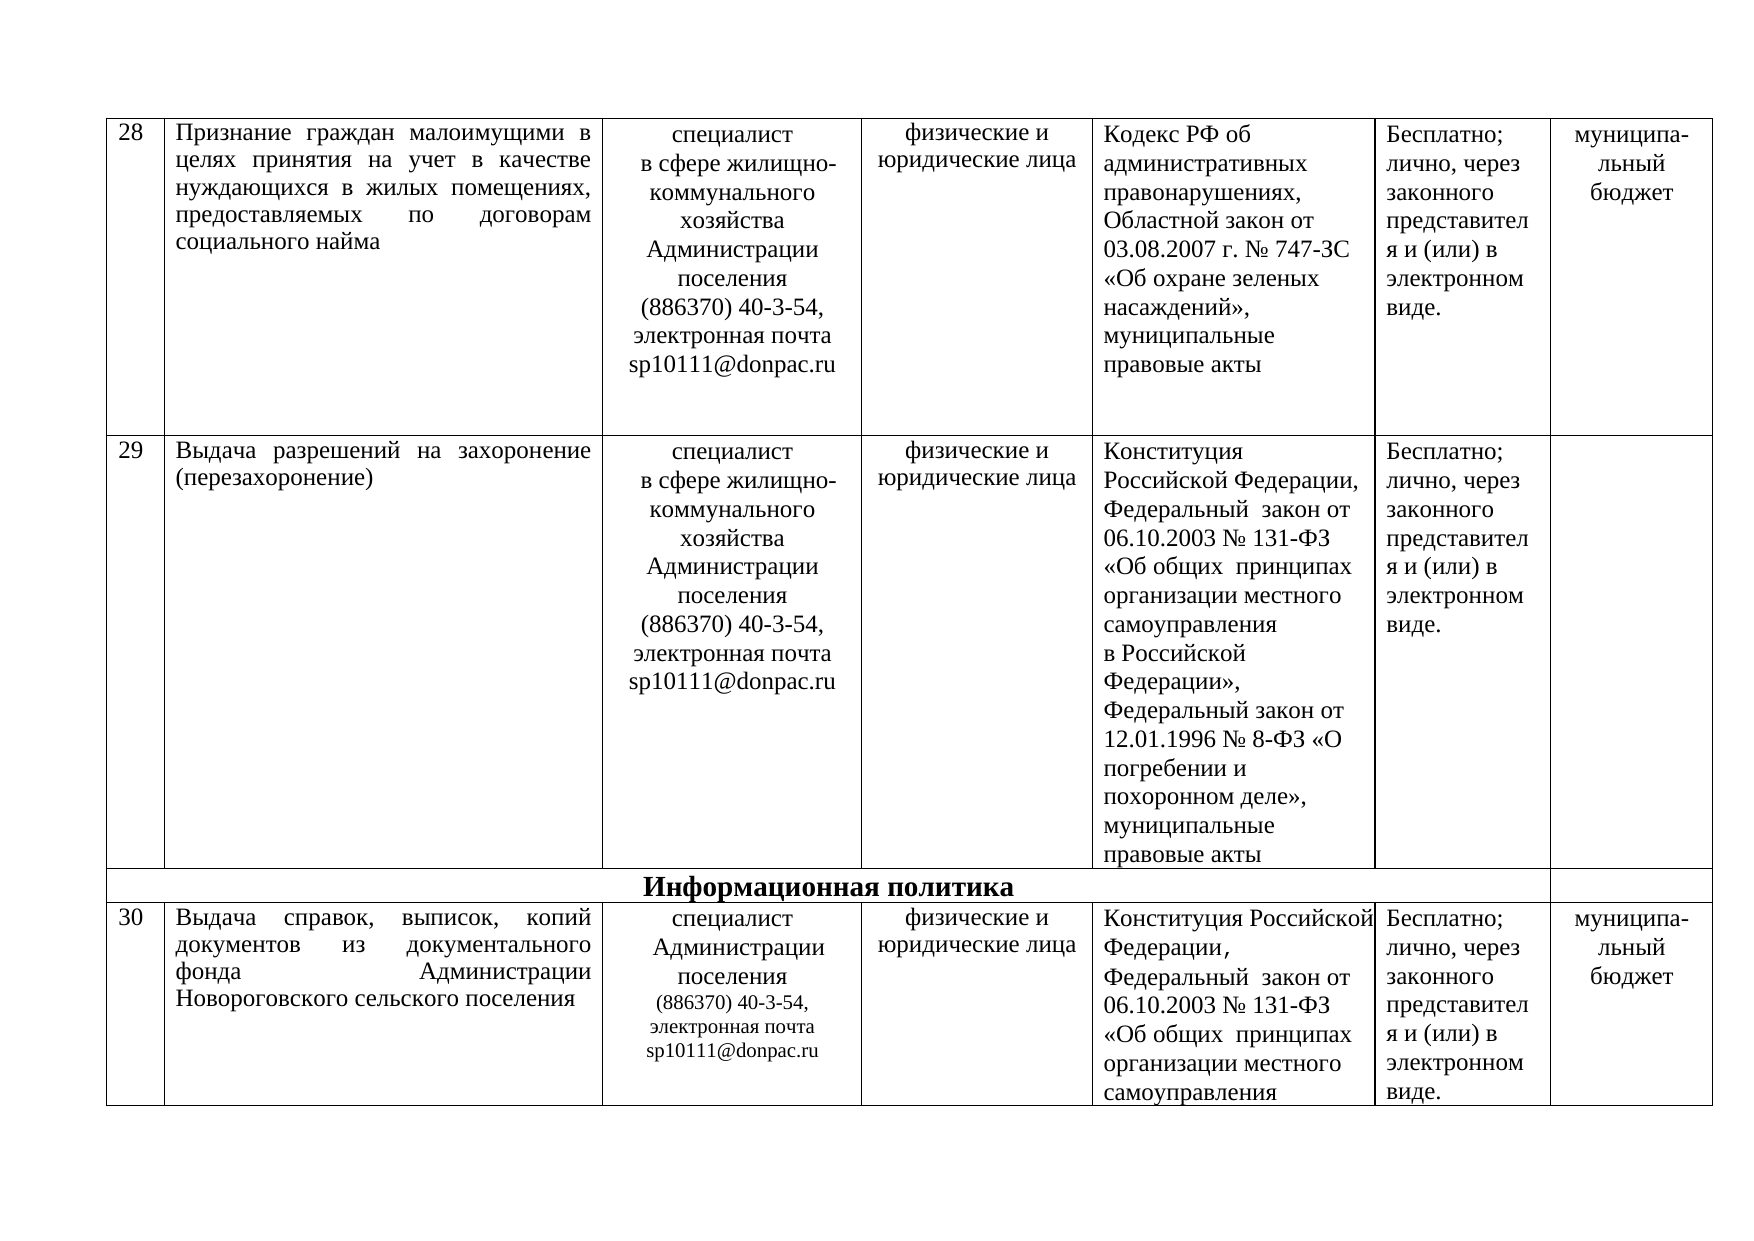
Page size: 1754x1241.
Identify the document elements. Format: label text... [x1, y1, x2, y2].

table_cell 29 [107, 436, 164, 868]
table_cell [165, 903, 602, 1105]
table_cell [603, 903, 861, 1105]
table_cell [1551, 119, 1712, 435]
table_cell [862, 903, 1092, 1105]
table_cell Информационная политика [107, 869, 1550, 902]
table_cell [862, 119, 1092, 435]
table_cell специалист в сфере жилищно- коммунального хозяйства Администрации поселения (886370) 40-3-54, электронная почта sp10111@donpac.ru [603, 436, 861, 868]
table_cell Бесплатно; лично, через законного представителя и (или) в электронном виде. [1376, 436, 1550, 868]
table_cell 30 [107, 903, 164, 1105]
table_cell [1093, 903, 1374, 1105]
table_cell Признание граждан малоимущими в целях принятия на учет в качестве нуждающихся в жилых помещениях, предоставляемых по договорам социального найма [165, 119, 602, 435]
table_cell [1551, 869, 1712, 902]
table_cell 28 [107, 119, 164, 435]
table_cell [1551, 436, 1712, 868]
table_cell Выдача разрешений на захоронение (перезахоронение) [165, 436, 602, 868]
table_cell Конституция Российской Федерации, Федеральный закон от 06.10.2003 № 131-ФЗ «Об общих принципах организации местного самоуправления в Российской Федерации», Федеральный закон от 12.01.1996 № 8-ФЗ «О погребении и похоронном деле», муниципальные правовые акты [1093, 436, 1374, 868]
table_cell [603, 119, 861, 435]
table_cell Кодекс РФ об административных правонарушениях, Областной закон от 03.08.2007 г. № 747-ЗС «Об охране зеленых насаждений», муниципальные правовые акты [1093, 119, 1374, 435]
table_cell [1376, 119, 1550, 435]
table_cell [1376, 903, 1550, 1105]
table_cell физические и юридические лица [862, 436, 1092, 868]
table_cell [1551, 903, 1712, 1105]
